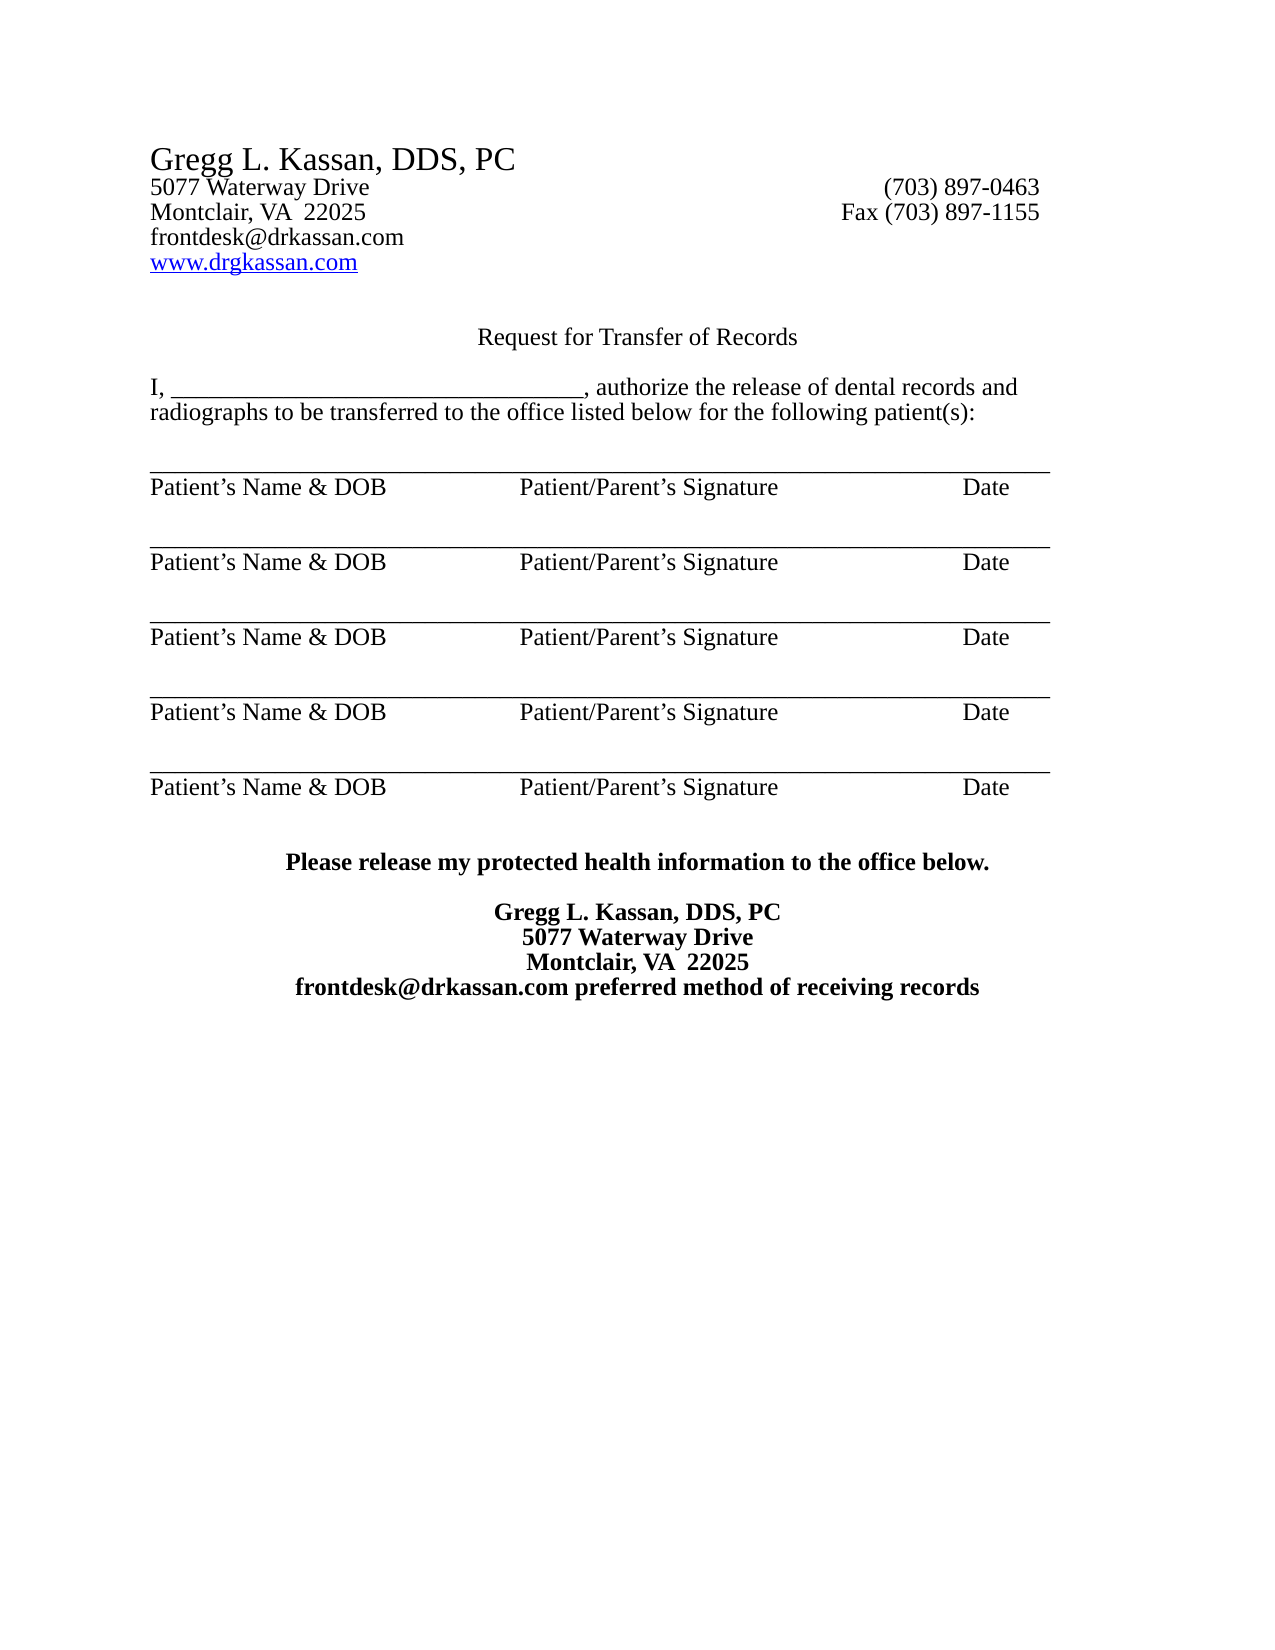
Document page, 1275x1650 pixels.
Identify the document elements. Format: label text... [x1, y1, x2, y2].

text Montclair, VA 22025 Fax (703) 897-1155 [150, 200, 1125, 225]
text I, _________________________________, authorize the release of dental records and radiographs to be transferred to the office listed below for the following patient(s): [150, 375, 1125, 425]
text Patient’s Name & DOB Patient/Parent’s Signature Date [150, 775, 1125, 800]
text Patient’s Name & DOB Patient/Parent’s Signature Date [150, 475, 1125, 500]
text ________________________________________________________________________ [150, 750, 1125, 775]
text 5077 Waterway Drive [150, 925, 1125, 950]
text ________________________________________________________________________ [150, 675, 1125, 700]
text frontdesk@drkassan.com [150, 225, 1125, 250]
text ________________________________________________________________________ [150, 600, 1125, 625]
text Montclair, VA 22025 [150, 950, 1125, 975]
text www.drgkassan.com [150, 250, 1125, 275]
text Gregg L. Kassan, DDS, PC [150, 900, 1125, 925]
text Patient’s Name & DOB Patient/Parent’s Signature Date [150, 700, 1125, 725]
text Patient’s Name & DOB Patient/Parent’s Signature Date [150, 625, 1125, 650]
text Gregg L. Kassan, DDS, PC [150, 150, 1125, 175]
text ________________________________________________________________________ [150, 525, 1125, 550]
text frontdesk@drkassan.com preferred method of receiving records [150, 975, 1125, 1000]
text Please release my protected health information to the office below. [150, 850, 1125, 875]
text 5077 Waterway Drive (703) 897-0463 [150, 175, 1125, 200]
text ________________________________________________________________________ [150, 450, 1125, 475]
text Patient’s Name & DOB Patient/Parent’s Signature Date [150, 550, 1125, 575]
text Request for Transfer of Records [150, 325, 1125, 350]
